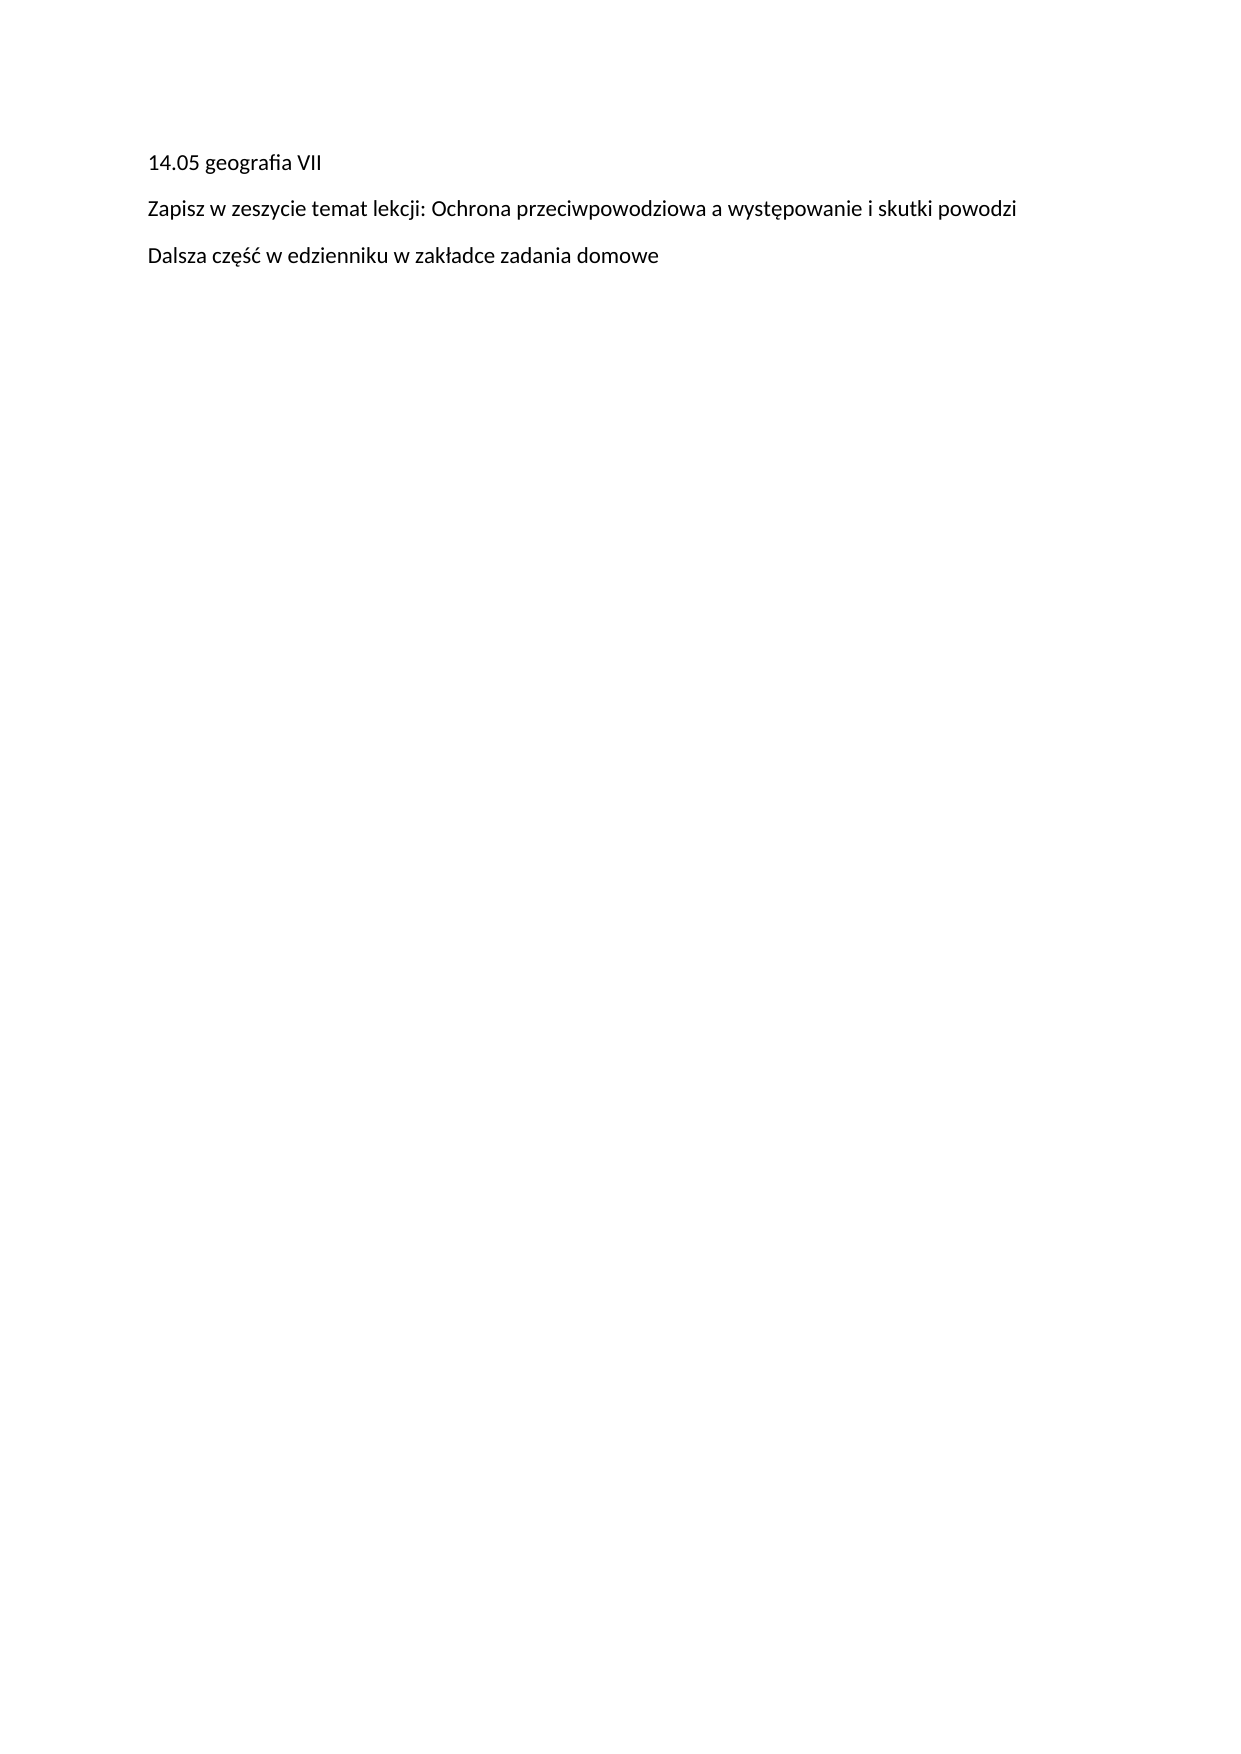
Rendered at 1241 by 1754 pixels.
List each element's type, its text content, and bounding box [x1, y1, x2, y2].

text 14.05 geografia VII [148, 148, 1093, 176]
text Zapisz w zeszycie temat lekcji: Ochrona przeciwpowodziowa a występowanie i skutki powodzi [148, 194, 1093, 222]
text Dalsza część w edzienniku w zakładce zadania domowe [148, 241, 1093, 269]
